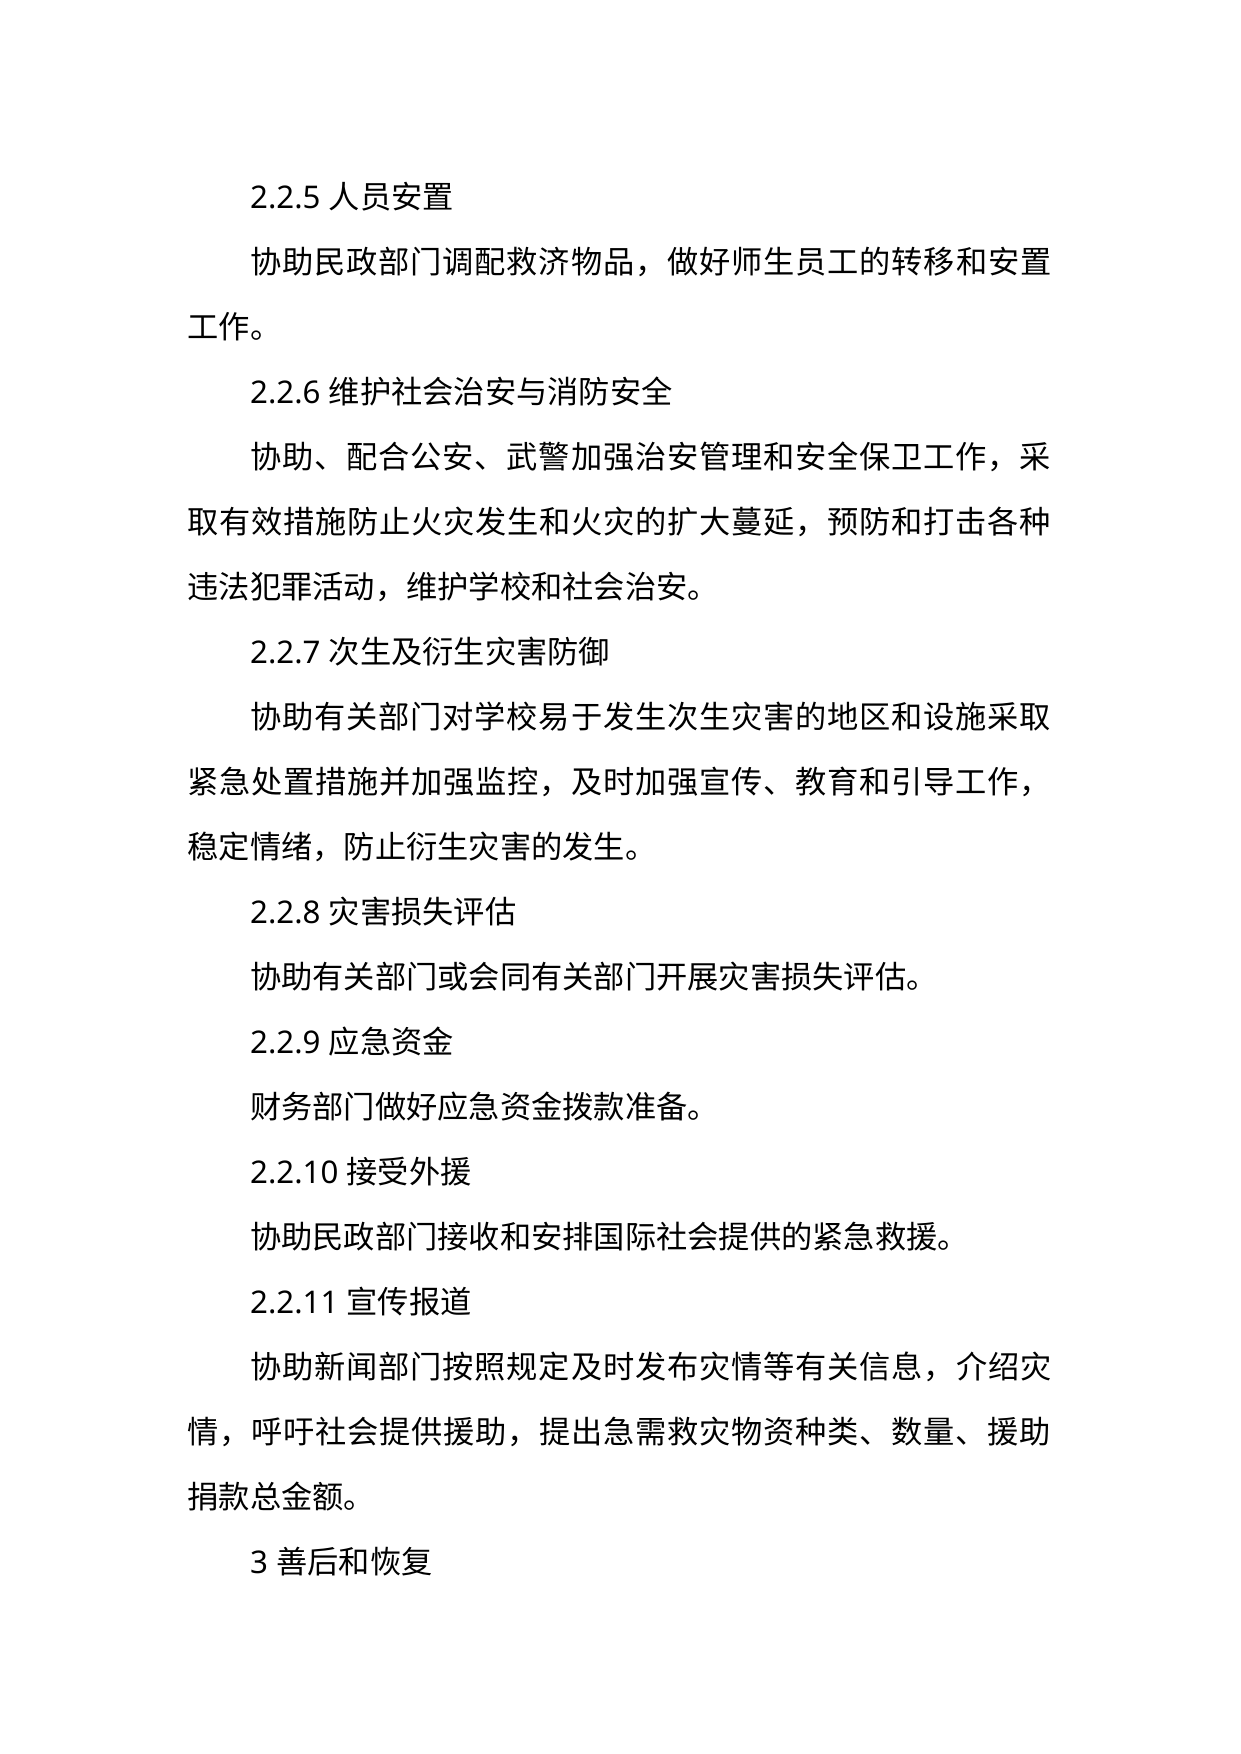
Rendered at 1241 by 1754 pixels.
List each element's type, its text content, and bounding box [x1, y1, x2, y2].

text 接受外援 [187, 1137, 1053, 1202]
text 维护社会治安与消防安全 [187, 357, 1053, 422]
text 协助有关部门或会同有关部门开展灾害损失评估。 [187, 942, 1053, 1007]
text 次生及衍生灾害防御 [187, 617, 1053, 682]
text 协助民政部门接收和安排国际社会提供的紧急救援。 [187, 1202, 1053, 1267]
text 财务部门做好应急资金拨款准备。 [187, 1072, 1053, 1137]
text 宣传报道 [187, 1267, 1053, 1332]
text 灾害损失评估 [187, 877, 1053, 942]
text 协助民政部门调配救济物品，做好师生员工的转移和安置工作。 [187, 227, 1053, 357]
text 应急资金 [187, 1007, 1053, 1072]
text 协助新闻部门按照规定及时发布灾情等有关信息，介绍灾情，呼吁社会提供援助，提出急需救灾物资种类、数量、援助捐款总金额。 [187, 1332, 1053, 1527]
text 协助、配合公安、武警加强治安管理和安全保卫工作，采取有效措施防止火灾发生和火灾的扩大蔓延，预防和打击各种违法犯罪活动，维护学校和社会治安。 [187, 422, 1053, 617]
text 协助有关部门对学校易于发生次生灾害的地区和设施采取紧急处置措施并加强监控，及时加强宣传、教育和引导工作，稳定情绪，防止衍生灾害的发生。 [187, 682, 1053, 877]
text 人员安置 [187, 162, 1053, 227]
text 3 善后和恢复 [187, 1527, 1053, 1592]
